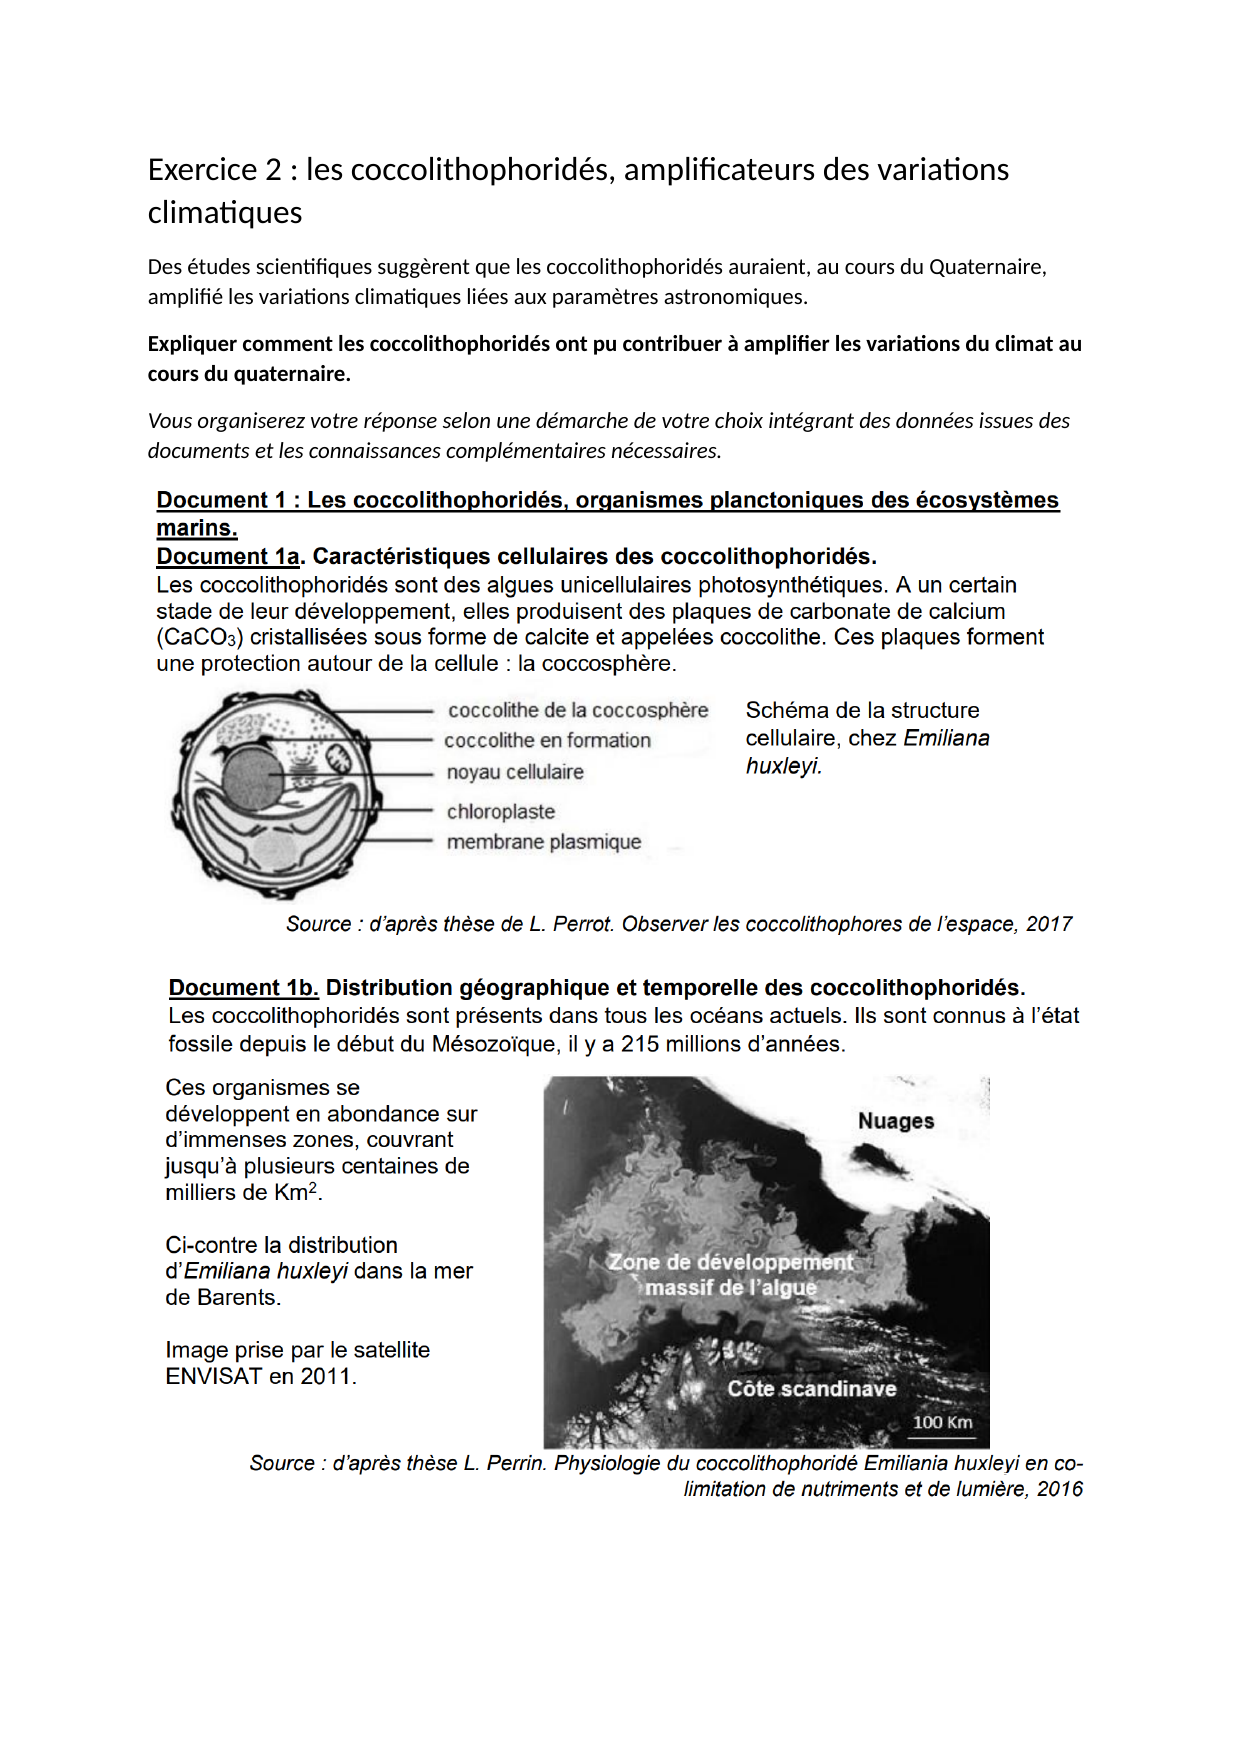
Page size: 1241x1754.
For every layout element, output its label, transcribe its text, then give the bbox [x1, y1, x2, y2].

text Exercice 2 : les coccolithophoridés, amplificateurs des variations climatiques [148, 148, 1093, 232]
text Vous organiserez votre réponse selon une démarche de votre choix intégrant des données issues des documents et les connaissances complémentaires nécessaires. [148, 406, 1093, 464]
picture [147, 483, 1093, 942]
text Des études scientifiques suggèrent que les coccolithophoridés auraient, au cours du Quaternaire, amplifié les variations climatiques liées aux paramètres astronomiques. [148, 252, 1093, 310]
text Expliquer comment les coccolithophoridés ont pu contribuer à amplifier les variations du climat au cours du quaternaire. [148, 329, 1093, 387]
picture [147, 961, 1093, 1512]
